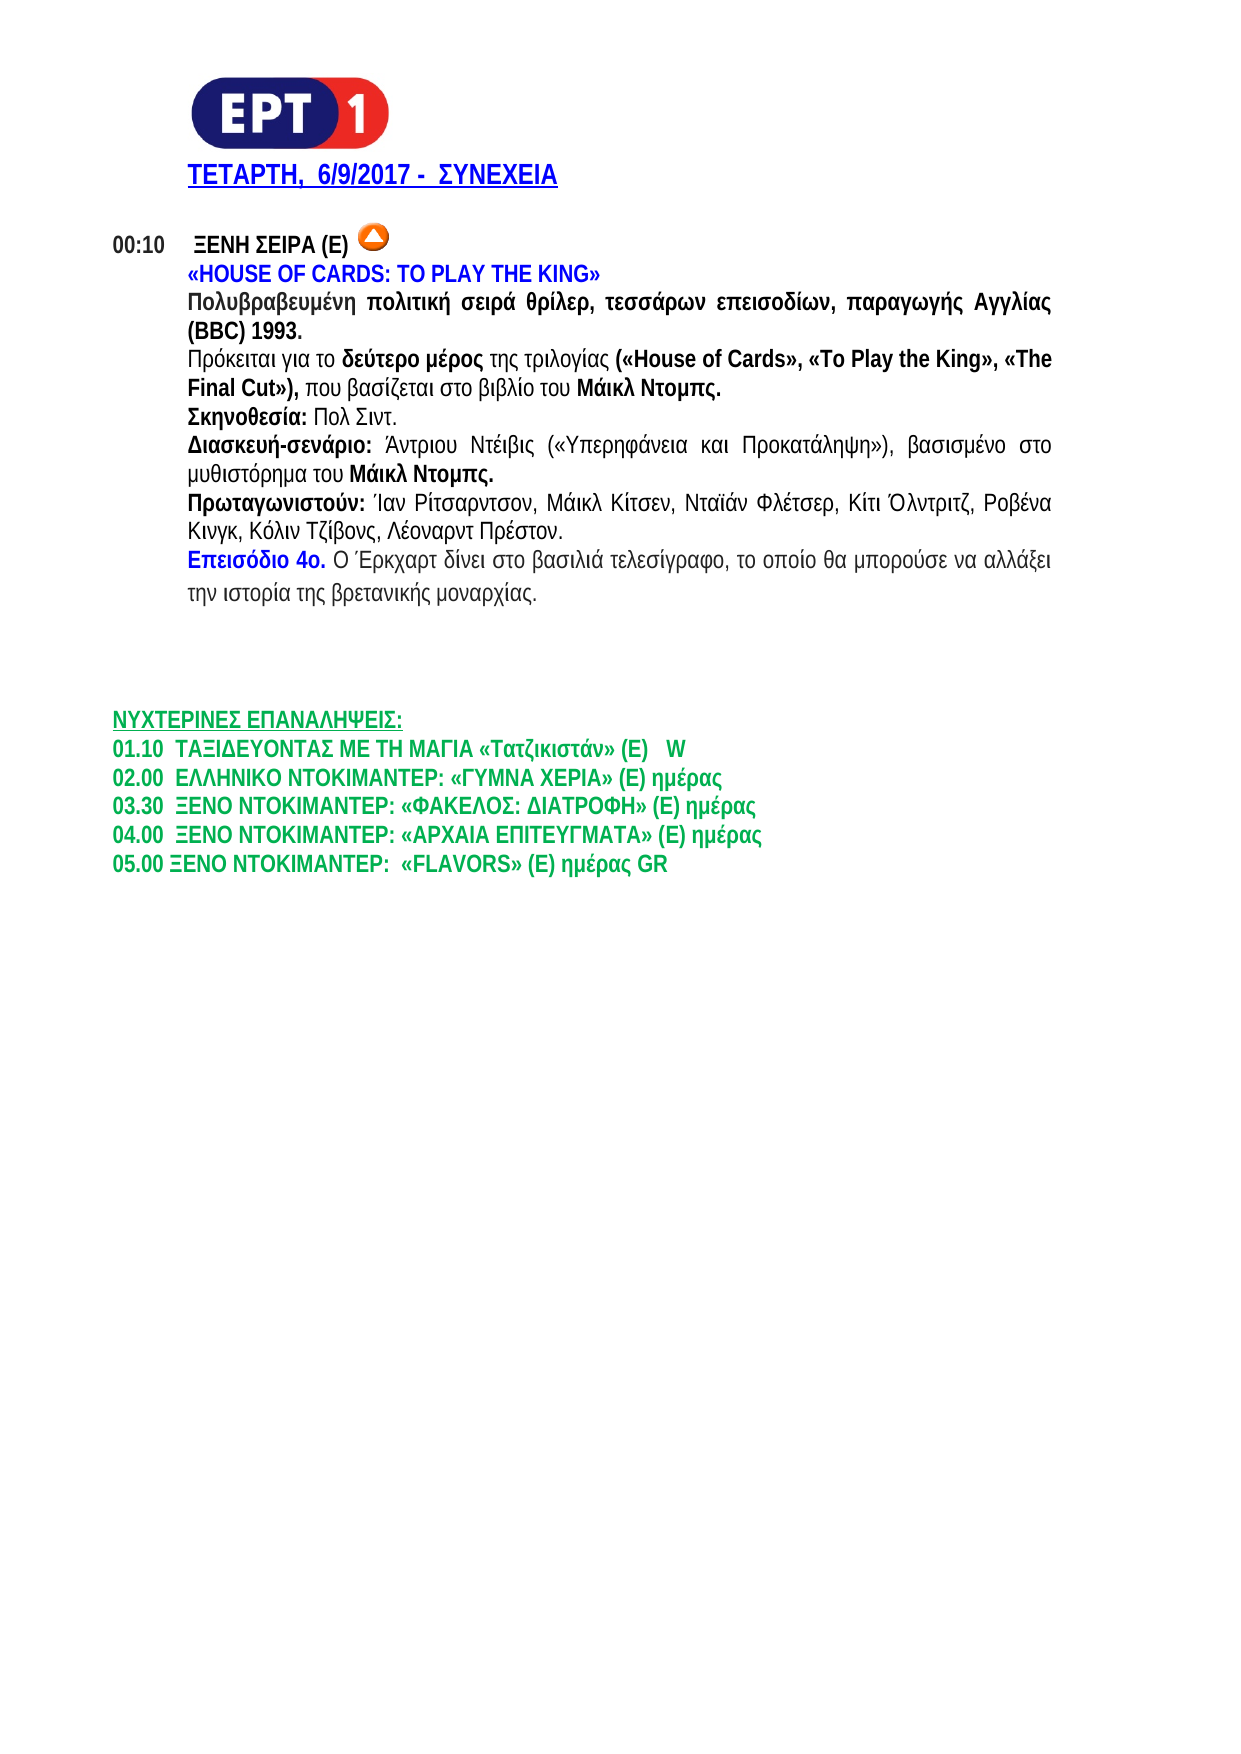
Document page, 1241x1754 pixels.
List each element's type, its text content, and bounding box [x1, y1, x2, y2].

text Πρωταγωνιστούν: Ίαν Ρίτσαρντσον, Μάικλ Κίτσεν, Νταϊάν Φλέτσερ, Κίτι Όλντριτζ, Ροβένα Κινγκ, Κόλιν Τζίβονς, Λέοναρντ Πρέστον. [187, 488, 1053, 545]
picture [354, 219, 392, 254]
text «HOUSE OF CARDS: TO PLAY THE KING» [187, 258, 1053, 287]
text Πολυβραβευμένη πολιτική σειρά θρίλερ, τεσσάρων επεισοδίων, παραγωγής Αγγλίας (BBC) 1993. [187, 287, 1053, 344]
text 00:10 ΞΕΝH ΣΕΙΡΑ (Ε) [112, 219, 1053, 258]
text 03.30 ΞΕΝΟ ΝΤΟΚΙΜΑΝΤΕΡ: «ΦΑΚΕΛΟΣ: ΔΙΑΤΡΟΦΗ» (Ε) ημέρας [112, 791, 1053, 820]
picture [187, 73, 393, 154]
text Διασκευή-σενάριο: Άντριου Ντέιβις («Υπερηφάνεια και Προκατάληψη»), βασισμένο στο μυθιστόρημα του Μάικλ Ντομπς. [187, 430, 1053, 488]
text 01.10 ΤΑΞΙΔΕΥΟΝΤΑΣ ΜΕ ΤΗ ΜΑΓΙΑ «Τατζικιστάν» (Ε) W [112, 734, 1053, 763]
text 05.00 ΞΕΝΟ ΝΤΟΚΙΜΑΝΤΕΡ: «FLAVORS» (E) ημέρας GR [112, 848, 1053, 877]
text ΤΕΤΑΡΤΗ, 6/9/2017 - ΣΥΝΕΧΕΙΑ [112, 157, 1053, 191]
text ΝΥΧΤΕΡΙΝΕΣ ΕΠΑΝΑΛΗΨΕΙΣ: [112, 705, 1053, 734]
text 02.00 ΕΛΛΗΝΙΚΟ ΝΤΟΚΙΜΑΝΤΕΡ: «ΓΥΜΝΑ ΧΕΡΙΑ» (Ε) ημέρας [112, 763, 1053, 791]
text 04.00 ΞΕΝΟ ΝΤΟΚΙΜΑΝΤΕΡ: «ΑΡΧΑΙΑ ΕΠΙΤΕΥΓΜΑΤΑ» (E) ημέρας [112, 820, 1053, 848]
text Πρόκειται για το δεύτερο μέρος της τριλογίας («House of Cards», «To Play the King», «The Final Cut»), που βασίζεται στο βιβλίο του Μάικλ Ντομπς. [187, 344, 1053, 402]
text Σκηνοθεσία: Πολ Σιντ. [187, 402, 1053, 430]
text Επεισόδιο 4o. Ο Έρκχαρτ δίνει στο βασιλιά τελεσίγραφο, το οποίο θα μπορούσε να αλλάξει την ιστορία της βρετανικής μοναρχίας. [187, 545, 1053, 607]
